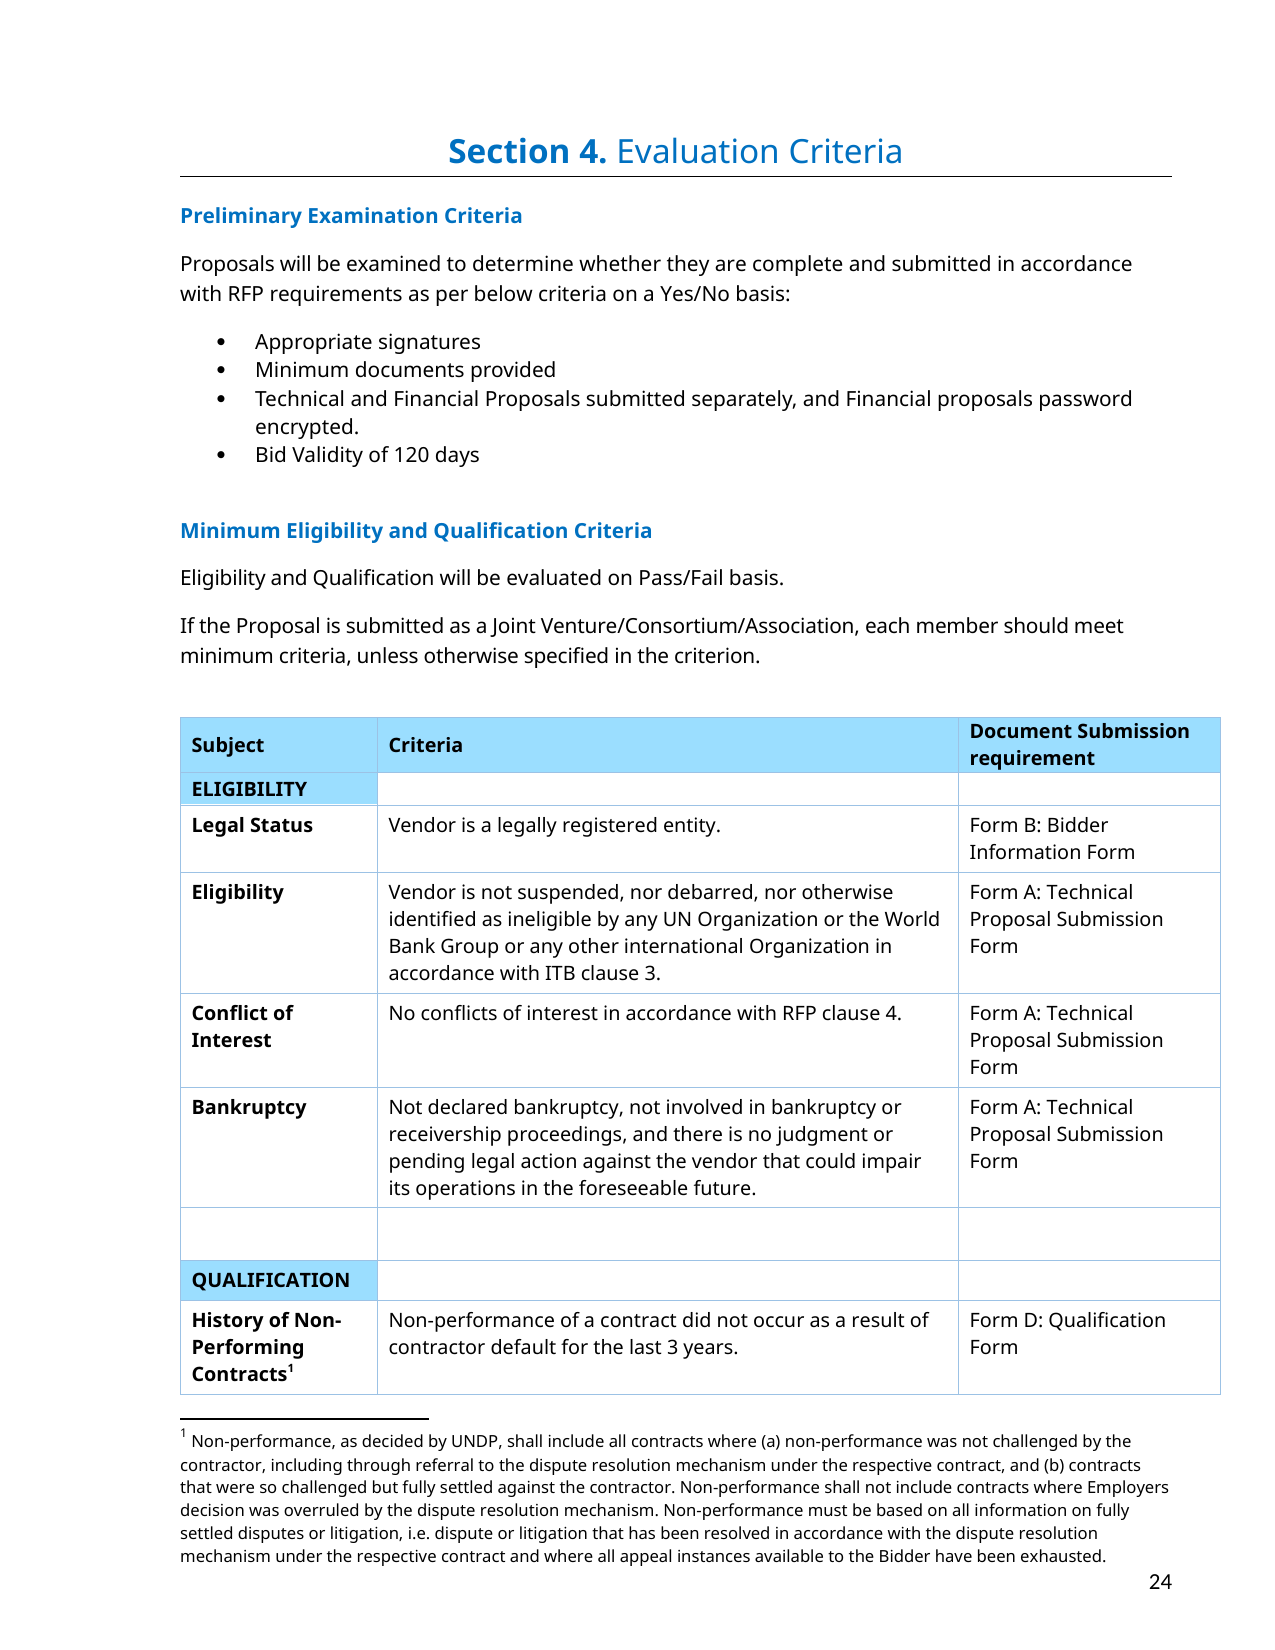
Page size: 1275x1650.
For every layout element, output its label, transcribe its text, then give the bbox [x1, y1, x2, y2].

table_cell [959, 773, 1220, 804]
table_cell Legal Status [181, 806, 377, 871]
table_cell [959, 1208, 1220, 1260]
table_cell ELIGIBILITY [181, 773, 377, 804]
text Preliminary Examination Criteria [180, 202, 1172, 230]
table_header Document Submission requirement [959, 718, 1220, 772]
text Minimum Eligibility and Qualification Criteria [180, 516, 1172, 545]
table_cell QUALIFICATION [181, 1261, 377, 1300]
table_cell Vendor is a legally registered entity. [378, 806, 958, 871]
table_cell No conflicts of interest in accordance with RFP clause 4. [378, 994, 958, 1086]
subtitle Section 4. Evaluation Criteria [180, 128, 1172, 176]
table_cell History of Non-Performing Contracts [181, 1301, 377, 1394]
list Technical and Financial Proposals submitted separately, and Financial proposals password encrypted. [217, 384, 1172, 441]
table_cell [959, 1301, 1220, 1394]
table_cell Non-performance of a contract did not occur as a result of contractor default for the last 3 years. [378, 1301, 958, 1394]
list Appropriate signatures [217, 327, 1172, 355]
table_cell [181, 1208, 377, 1260]
table_cell Eligibility [181, 873, 377, 992]
table_cell [378, 1261, 958, 1300]
table_cell Vendor is not suspended, nor debarred, nor otherwise identified as ineligible by any UN Organization or the World Bank Group or any other international Organization in accordance with ITB clause 3. [378, 873, 958, 992]
table_cell Form A: Technical Proposal Submission Form [959, 873, 1220, 992]
text If the Proposal is submitted as a Joint Venture/Consortium/Association, each member should meet minimum criteria, unless otherwise specified in the criterion. [180, 611, 1172, 670]
table_cell [959, 1261, 1220, 1300]
table_cell Bankruptcy [181, 1088, 377, 1207]
list Minimum documents provided [217, 355, 1172, 384]
table_header Criteria [378, 718, 958, 772]
table_header Subject [181, 718, 377, 772]
table_cell Not declared bankruptcy, not involved in bankruptcy or receivership proceedings, and there is no judgment or pending legal action against the vendor that could impair its operations in the foreseeable future. [378, 1088, 958, 1207]
text Proposals will be examined to determine whether they are complete and submitted in accordance with RFP requirements as per below criteria on a Yes/No basis: [180, 249, 1172, 308]
text Eligibility and Qualification will be evaluated on Pass/Fail basis. [180, 563, 1172, 592]
table_cell Form B: Bidder Information Form [959, 806, 1220, 871]
table_cell [378, 1208, 958, 1260]
list Bid Validity of 120 days [217, 441, 1172, 469]
table_cell Form A: Technical Proposal Submission Form [959, 1088, 1220, 1207]
table_cell Conflict of Interest [181, 994, 377, 1086]
table_cell Form A: Technical Proposal Submission Form [959, 994, 1220, 1086]
table_cell [378, 773, 958, 804]
